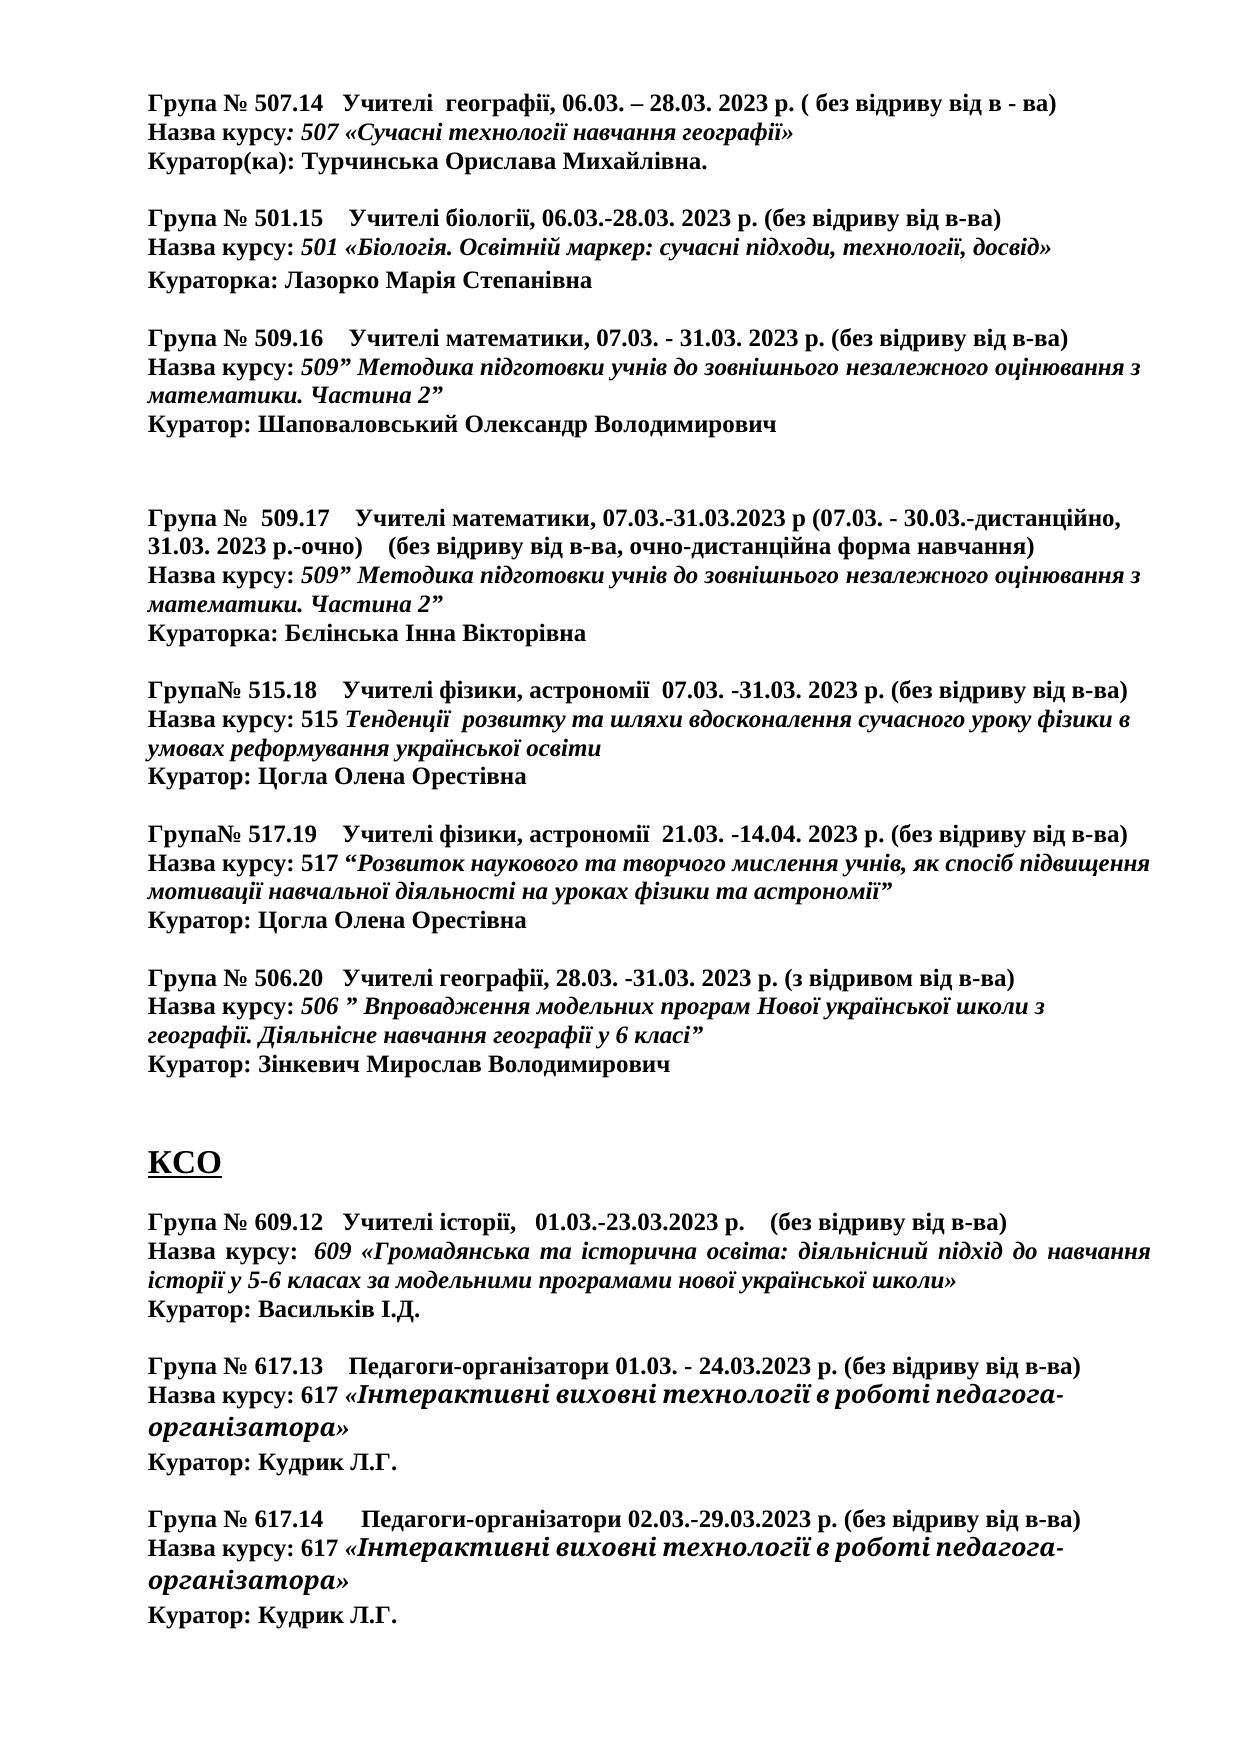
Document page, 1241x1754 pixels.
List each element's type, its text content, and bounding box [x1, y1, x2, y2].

text Група № 509.17 Учителі математики, 07.03.-31.03.2023 р (07.03. - 30.03.-дистанційно, 31.03. 2023 р.-очно) (без відриву від в-ва, очно-дистанційна форма навчання) [148, 503, 1152, 560]
text Назва курсу: 507 «Сучасні технології навчання географії» [148, 117, 1152, 146]
text Куратор: Цогла Олена Орестівна [148, 905, 1152, 934]
text Куратор: Зінкевич Мирослав Володимирович [148, 1049, 1152, 1078]
text Назва курсу: 617 «Інтерактивні виховні технології в роботі педагога-організатора» [148, 1533, 1226, 1596]
text Кураторка: Бєлінська Інна Вікторівна [148, 618, 1152, 646]
text Назва курсу: 517 “Розвиток наукового та творчого мислення учнів, як спосіб підвищення мотивації навчальної діяльності на уроках фізики та астрономії” [148, 848, 1152, 905]
text Куратор: Шаповаловський Олександр Володимирович [148, 409, 1152, 438]
text Кураторка: Лазорко Марія Степанівна [148, 265, 1152, 294]
text Група № 501.15 Учителі біології, 06.03.-28.03. 2023 р. (без відриву від в-ва) [148, 203, 1152, 232]
text Група № 506.20 Учителі географії, 28.03. -31.03. 2023 р. (з відривом від в-ва) [148, 963, 1152, 991]
text КСО [148, 1142, 1152, 1181]
text Назва курсу: 617 «Інтерактивні виховні технології в роботі педагога-організатора» [148, 1380, 1211, 1442]
text Куратор: Цогла Олена Орестівна [148, 761, 1152, 790]
text Назва курсу: 509” Методика підготовки учнів до зовнішнього незалежного оцінювання з математики. Частина 2” [148, 560, 1152, 618]
text Група № 609.12 Учителі історії, 01.03.-23.03.2023 р. (без відриву від в-ва) [148, 1207, 1152, 1236]
text Група№ 517.19 Учителі фізики, астрономії 21.03. -14.04. 2023 р. (без відриву від в-ва) [148, 819, 1152, 848]
text Назва курсу: 515 Тенденції розвитку та шляхи вдосконалення сучасного уроку фізики в умовах реформування української освіти [148, 704, 1152, 761]
text Група № 507.14 Учителі географії, 06.03. – 28.03. 2023 р. ( без відриву від в - ва) [148, 88, 1152, 117]
text Назва курсу: 501 «Біологія. Освітній маркер: сучасні підходи, технології, досвід» [148, 232, 1152, 261]
text Куратор: Васильків І.Д. [148, 1294, 1152, 1322]
text Назва курсу: 506 ” Впровадження модельних програм Нової української школи з географії. Діяльнісне навчання географії у 6 класі” [148, 991, 1152, 1049]
text Група № 617.14 Педагоги-організатори 02.03.-29.03.2023 р. (без відриву від в-ва) [148, 1504, 1181, 1533]
text Куратор: Кудрик Л.Г. [148, 1447, 1152, 1476]
text Куратор(ка): Турчинська Орислава Михайлівна. [148, 146, 1152, 175]
text Група№ 515.18 Учителі фізики, астрономії 07.03. -31.03. 2023 р. (без відриву від в-ва) [148, 675, 1152, 704]
text Група № 509.16 Учителі математики, 07.03. - 31.03. 2023 р. (без відриву від в-ва) [148, 323, 1152, 352]
text Група № 617.13 Педагоги-організатори 01.03. - 24.03.2023 р. (без відриву від в-ва) [148, 1351, 1196, 1380]
text Куратор: Кудрик Л.Г. [148, 1600, 1152, 1629]
text Назва курсу: 509” Методика підготовки учнів до зовнішнього незалежного оцінювання з математики. Частина 2” [148, 352, 1152, 409]
